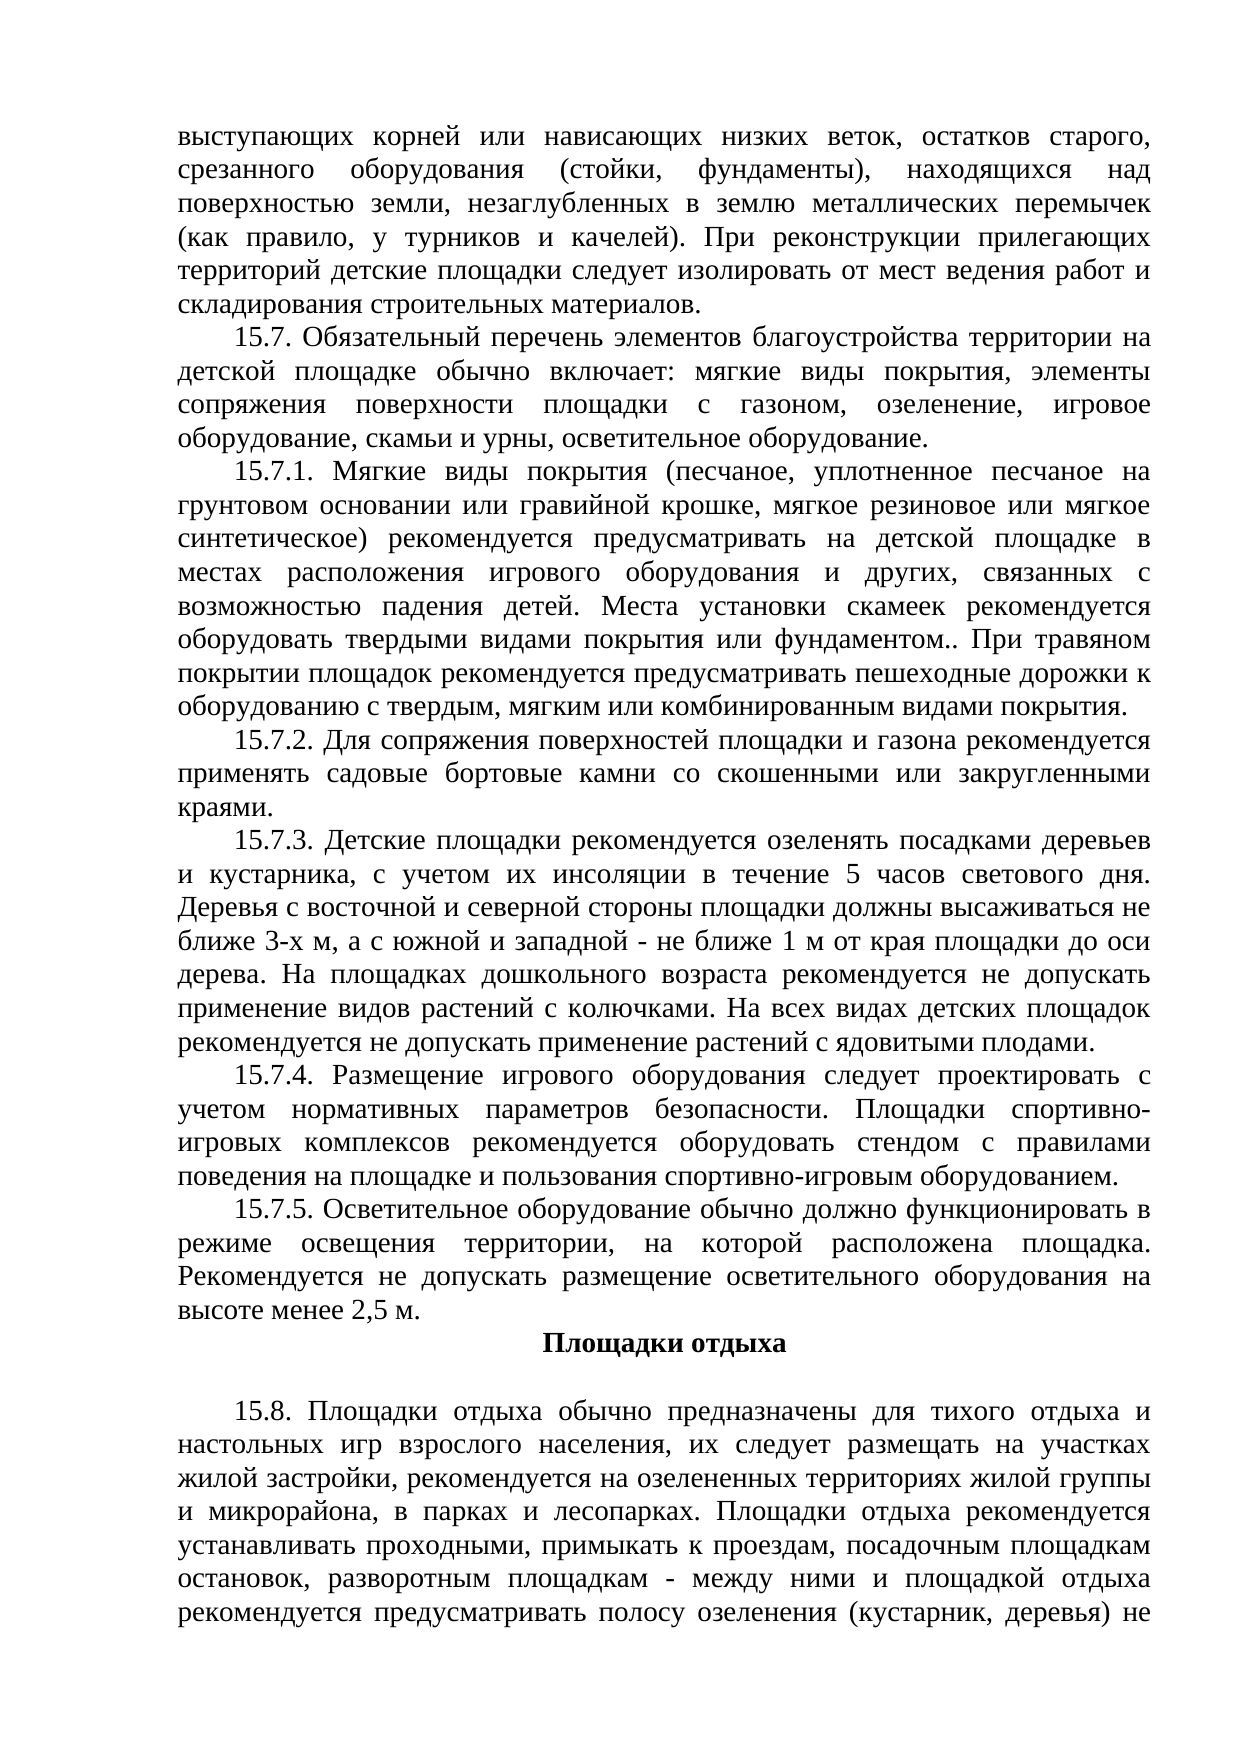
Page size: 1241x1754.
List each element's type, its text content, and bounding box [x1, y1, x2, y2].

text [177, 1393, 1152, 1627]
text 15.7. Обязательный перечень элементов благоустройства территории на детской площадке обычно включает: мягкие виды покрытия, элементы сопряжения поверхности площадки с газоном, озеленение, игровое оборудование, скамьи и урны, осветительное оборудование. [177, 319, 1152, 453]
text 15.7.5. Осветительное оборудование обычно должно функционировать в режиме освещения территории, на которой расположена площадка. Рекомендуется не допускать размещение осветительного оборудования на высоте менее 2,5 м. [177, 1191, 1152, 1326]
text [177, 118, 1152, 319]
text Площадки отдыха [177, 1326, 1152, 1359]
text 15.7.2. Для сопряжения поверхностей площадки и газона рекомендуется применять садовые бортовые камни со скошенными или закругленными краями. [177, 722, 1152, 822]
text 15.7.1. Мягкие виды покрытия (песчаное, уплотненное песчаное на грунтовом основании или гравийной крошке, мягкое резиновое или мягкое синтетическое) рекомендуется предусматривать на детской площадке в местах расположения игрового оборудования и других, связанных с возможностью падения детей. Места установки скамеек рекомендуется оборудовать твердыми видами покрытия или фундаментом.. При травяном покрытии площадок рекомендуется предусматривать пешеходные дорожки к оборудованию с твердым, мягким или комбинированным видами покрытия. [177, 453, 1152, 722]
text 15.7.3. Детские площадки рекомендуется озеленять посадками деревьев и кустарника, с учетом их инсоляции в течение 5 часов светового дня. Деревья с восточной и северной стороны площадки должны высаживаться не ближе 3-х м, а с южной и западной - не ближе 1 м от края площадки до оси дерева. На площадках дошкольного возраста рекомендуется не допускать применение видов растений с колючками. На всех видах детских площадок рекомендуется не допускать применение растений с ядовитыми плодами. [177, 822, 1152, 1057]
text 15.7.4. Размещение игрового оборудования следует проектировать с учетом нормативных параметров безопасности. Площадки спортивно-игровых комплексов рекомендуется оборудовать стендом с правилами поведения на площадке и пользования спортивно-игровым оборудованием. [177, 1057, 1152, 1191]
